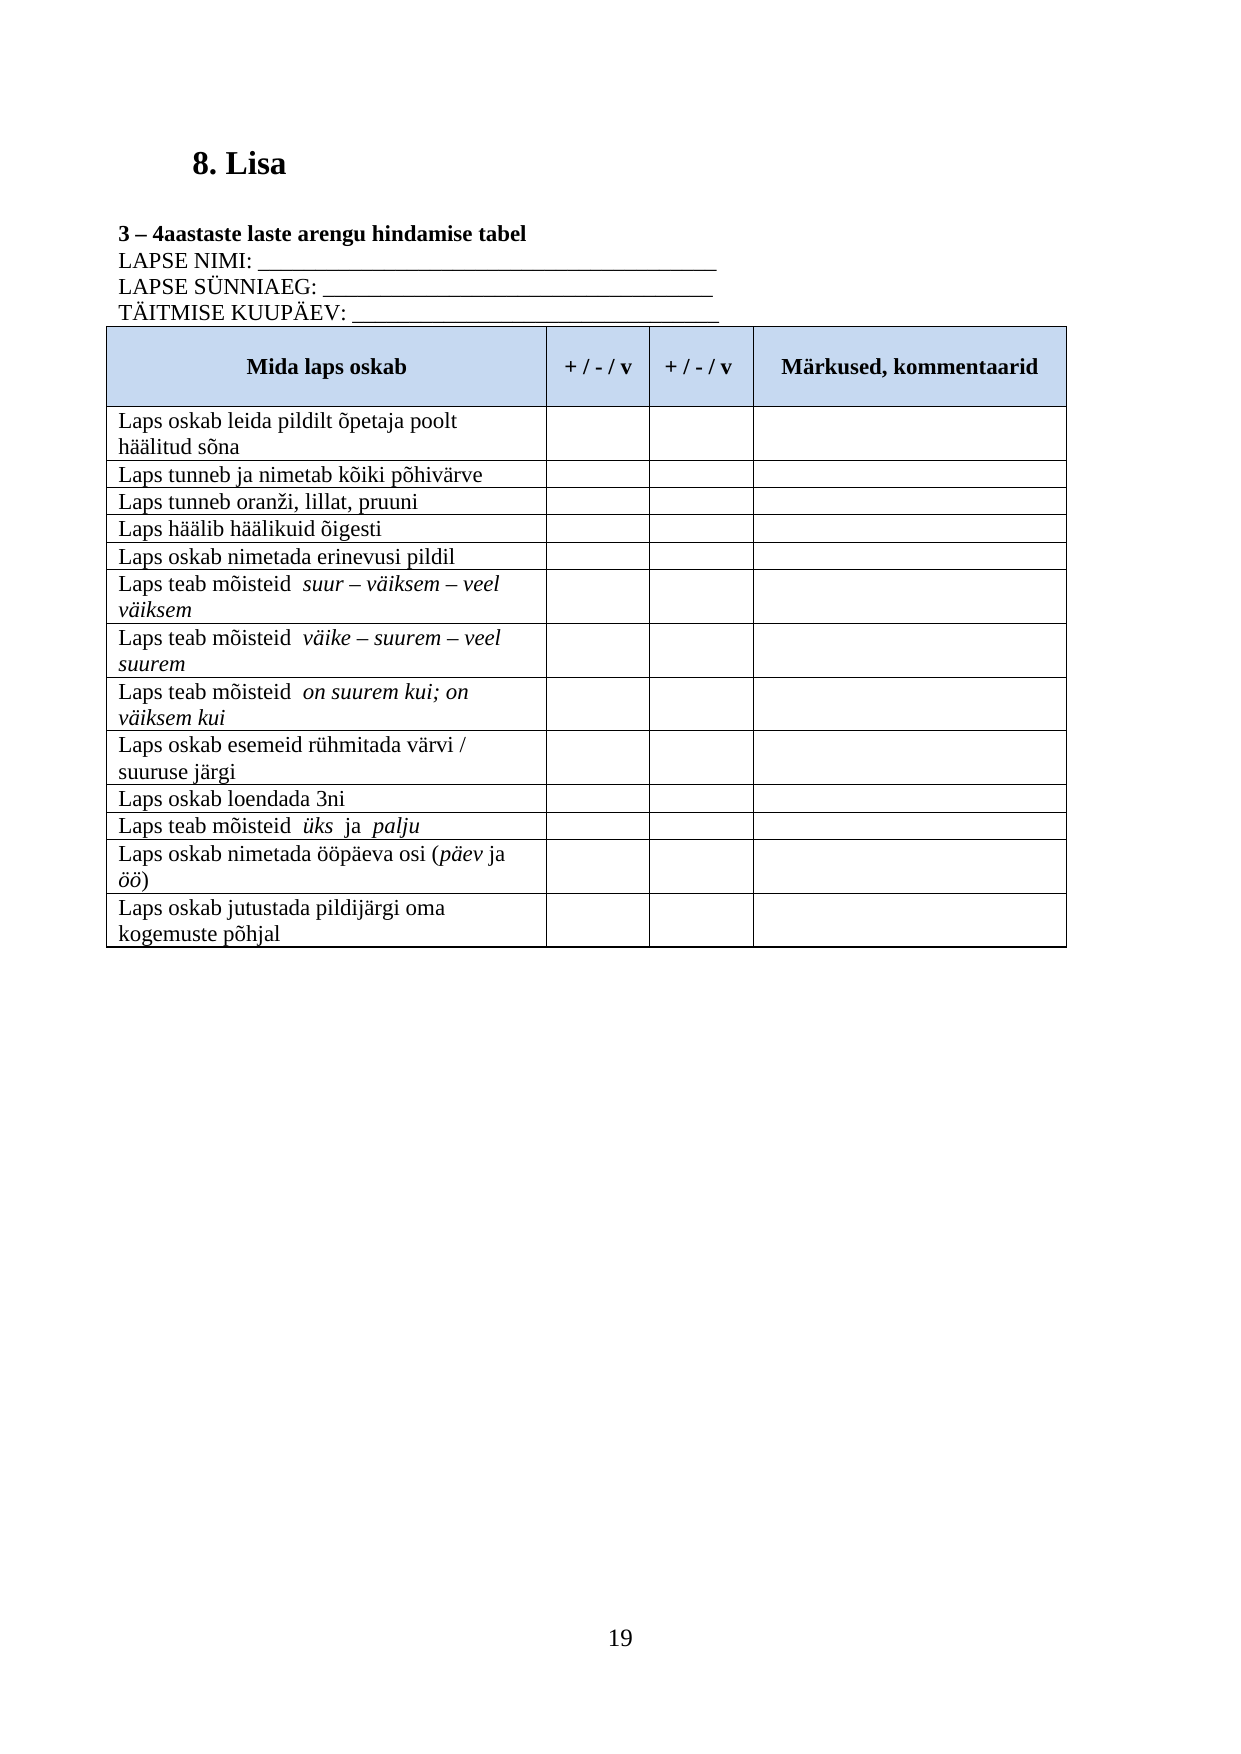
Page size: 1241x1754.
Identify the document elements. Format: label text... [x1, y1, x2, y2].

table_cell Laps oskab esemeid rühmitada värvi / suuruse järgi [107, 731, 546, 784]
table_cell [547, 678, 649, 730]
table_cell Laps oskab nimetada erinevusi pildil [107, 543, 546, 569]
table_cell [547, 543, 649, 569]
table_cell [547, 461, 649, 487]
table_cell Laps teab mõisteid suur – väiksem – veel väiksem [107, 570, 546, 623]
table_cell [547, 407, 649, 459]
table_cell Laps teab mõisteid on suurem kui; on väiksem kui [107, 678, 546, 730]
table_cell [547, 570, 649, 623]
subtitle 8. Lisa [192, 143, 1122, 181]
table_cell [547, 785, 649, 812]
table_cell [754, 840, 1066, 893]
table_cell [650, 570, 753, 623]
table_cell Laps teab mõisteid väike – suurem – veel suurem [107, 624, 546, 677]
table_cell [650, 543, 753, 569]
table_cell [754, 731, 1066, 784]
text 3 – 4aastaste laste arengu hindamise tabel [118, 220, 1122, 247]
table_cell [547, 813, 649, 839]
text TÄITMISE KUUPÄEV: ________________________________ [118, 299, 1122, 326]
table_cell [547, 515, 649, 542]
table_cell [754, 515, 1066, 542]
text LAPSE NIMI: ________________________________________ [118, 247, 1122, 273]
table_cell [547, 488, 649, 514]
table_header + / - / v [547, 327, 649, 406]
table_cell Laps oskab nimetada ööpäeva osi (päev ja öö) [107, 840, 546, 893]
table_cell [754, 461, 1066, 487]
table_cell Laps oskab leida pildilt õpetaja poolt häälitud sõna [107, 407, 546, 459]
table_cell [650, 461, 753, 487]
table_cell Laps oskab loendada 3ni [107, 785, 546, 812]
table_cell [547, 894, 649, 946]
table_cell [754, 678, 1066, 730]
table_cell [650, 894, 753, 946]
table_cell [650, 488, 753, 514]
table_cell [754, 894, 1066, 946]
table_header Märkused, kommentaarid [754, 327, 1066, 406]
table_cell [754, 407, 1066, 459]
table_header Mida laps oskab [107, 327, 546, 406]
table_cell Laps oskab jutustada pildijärgi oma kogemuste põhjal [107, 894, 546, 946]
table_cell [547, 840, 649, 893]
table_cell [650, 840, 753, 893]
table_cell [650, 624, 753, 677]
table_cell [650, 407, 753, 459]
table_cell Laps tunneb oranži, lillat, pruuni [107, 488, 546, 514]
table_cell [754, 488, 1066, 514]
table_cell [547, 624, 649, 677]
table_cell [650, 785, 753, 812]
table_header + / - / v/ - / [650, 327, 753, 406]
table_cell [547, 731, 649, 784]
table_cell [754, 813, 1066, 839]
table_cell Laps tunneb ja nimetab kõiki põhivärve [107, 461, 546, 487]
table_cell Laps häälib häälikuid õigesti [107, 515, 546, 542]
table_cell Laps teab mõisteid üks ja palju [107, 813, 546, 839]
table_cell [754, 543, 1066, 569]
table_cell [754, 624, 1066, 677]
table_cell [754, 570, 1066, 623]
text LAPSE SÜNNIAEG: __________________________________ [118, 273, 1122, 299]
table_cell [754, 785, 1066, 812]
table_cell [650, 515, 753, 542]
table_cell [650, 731, 753, 784]
table_cell [650, 678, 753, 730]
table_cell [650, 813, 753, 839]
